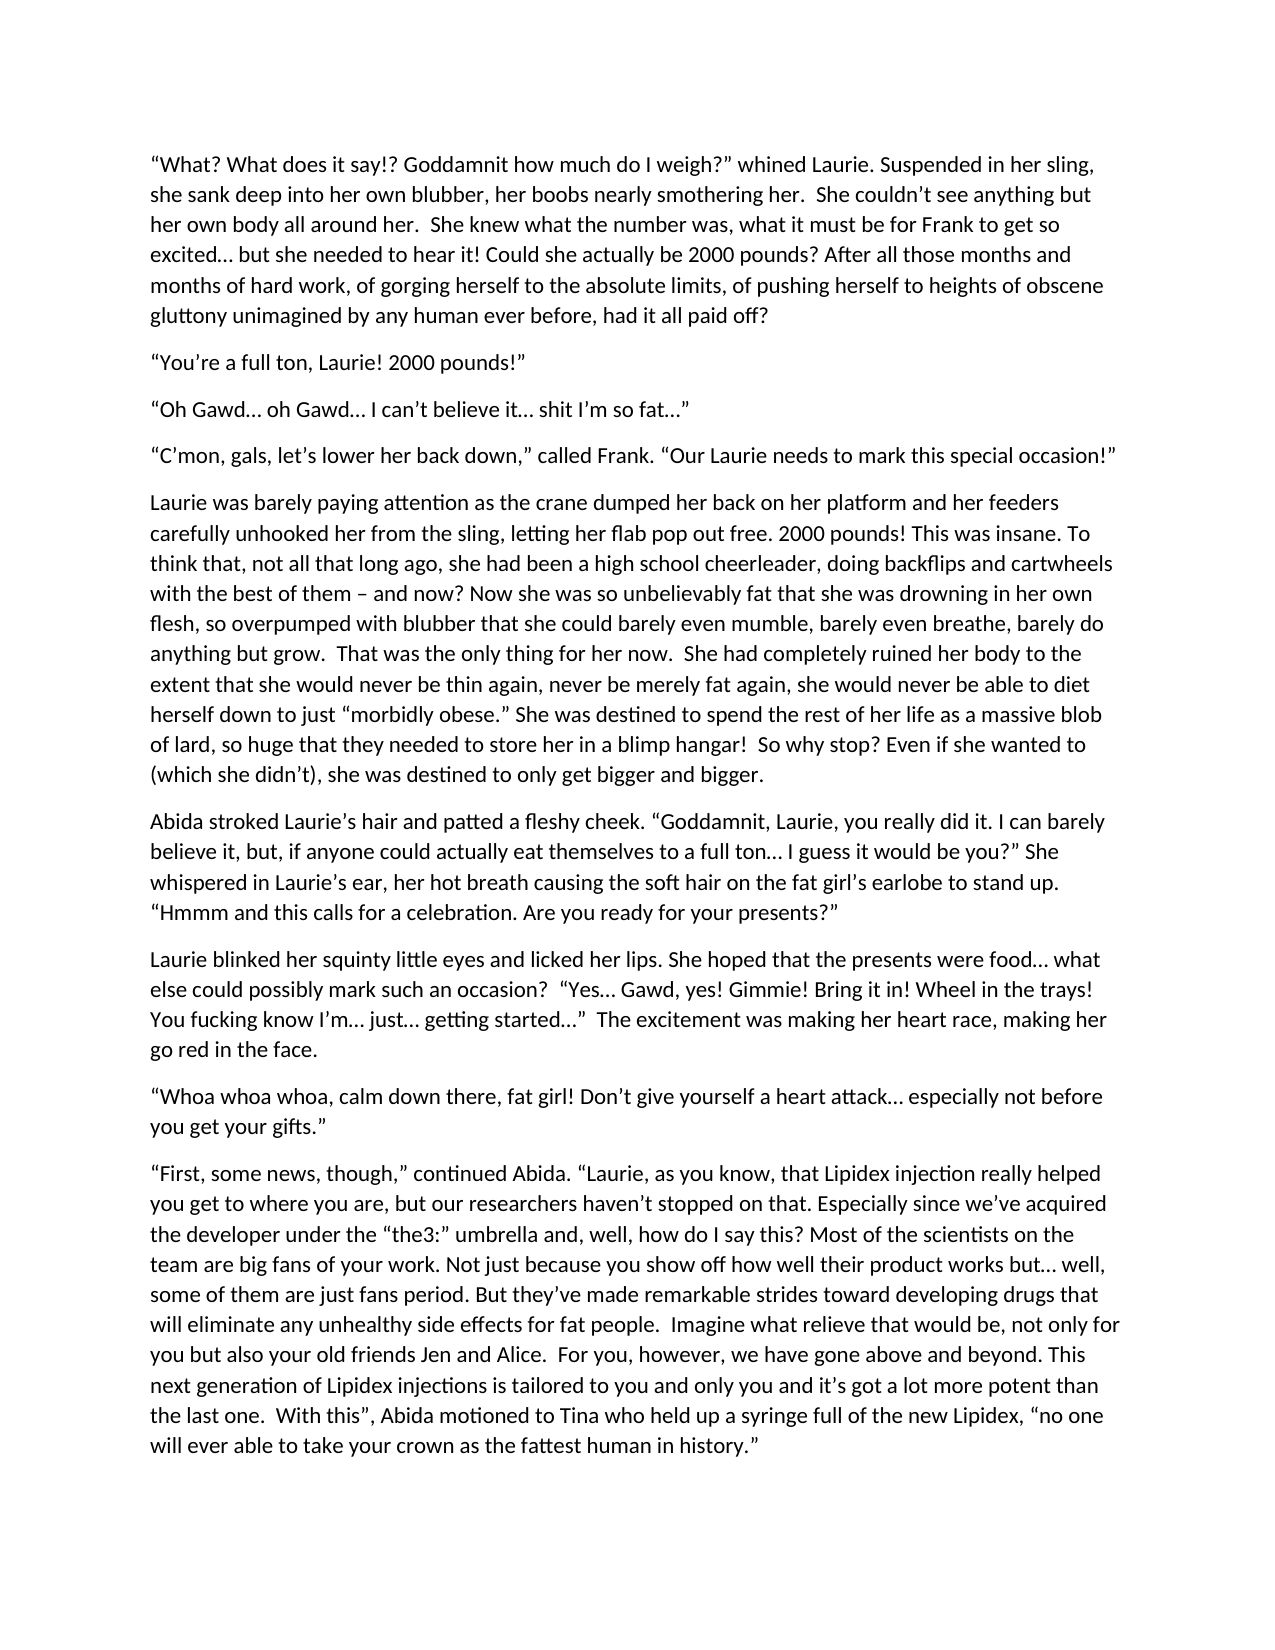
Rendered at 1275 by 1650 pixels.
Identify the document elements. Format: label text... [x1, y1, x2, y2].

text “Whoa whoa whoa, calm down there, fat girl! Don’t give yourself a heart attack… especially not before you get your gifts.” [150, 1082, 1125, 1141]
text “What? What does it say!? Goddamnit how much do I weigh?” whined Laurie. Suspended in her sling, she sank deep into her own blubber, her boobs nearly smothering her. She couldn’t see anything but her own body all around her. She knew what the number was, what it must be for Frank to get so excited… but she needed to hear it! Could she actually be 2000 pounds? After all those months and months of hard work, of gorging herself to the absolute limits, of pushing herself to heights of obscene gluttony unimagined by any human ever before, had it all paid off? [150, 150, 1125, 329]
text “Oh Gawd… oh Gawd… I can’t believe it… shit I’m so fat…” [150, 395, 1125, 423]
text “First, some news, though,” continued Abida. “Laurie, as you know, that Lipidex injection really helped you get to where you are, but our researchers haven’t stopped on that. Especially since we’ve acquired the developer under the “the3:” umbrella and, well, how do I say this? Most of the scientists on the team are big fans of your work. Not just because you show off how well their product works but… well, some of them are just fans period. But they’ve made remarkable strides toward developing drugs that will eliminate any unhealthy side effects for fat people. Imagine what relieve that would be, not only for you but also your old friends Jen and Alice. For you, however, we have gone above and beyond. This next generation of Lipidex injections is tailored to you and only you and it’s got a lot more potent than the last one. With this”, Abida motioned to Tina who held up a syringe full of the new Lipidex, “no one will ever able to take your crown as the fattest human in history.” [150, 1159, 1125, 1459]
text Laurie was barely paying attention as the crane dumped her back on her platform and her feeders carefully unhooked her from the sling, letting her flab pop out free. 2000 pounds! This was insane. To think that, not all that long ago, she had been a high school cheerleader, doing backflips and cartwheels with the best of them – and now? Now she was so unbelievably fat that she was drowning in her own flesh, so overpumped with blubber that she could barely even mumble, barely even breathe, barely do anything but grow. That was the only thing for her now. She had completely ruined her body to the extent that she would never be thin again, never be merely fat again, she would never be able to diet herself down to just “morbidly obese.” She was destined to spend the rest of her life as a massive blob of lard, so huge that they needed to store her in a blimp hangar! So why stop? Even if she wanted to (which she didn’t), she was destined to only get bigger and bigger. [150, 488, 1125, 788]
text “You’re a full ton, Laurie! 2000 pounds!” [150, 348, 1125, 376]
text Abida stroked Laurie’s hair and patted a fleshy cheek. “Goddamnit, Laurie, you really did it. I can barely believe it, but, if anyone could actually eat themselves to a full ton… I guess it would be you?” She whispered in Laurie’s ear, her hot breath causing the soft hair on the fat girl’s earlobe to stand up. “Hmmm and this calls for a celebration. Are you ready for your presents?” [150, 807, 1125, 926]
text Laurie blinked her squinty little eyes and licked her lips. She hoped that the presents were food… what else could possibly mark such an occasion? “Yes… Gawd, yes! Gimmie! Bring it in! Wheel in the trays! You fucking know I’m… just… getting started…” The excitement was making her heart race, making her go red in the face. [150, 945, 1125, 1063]
text “C’mon, gals, let’s lower her back down,” called Frank. “Our Laurie needs to mark this special occasion!” [150, 442, 1125, 470]
